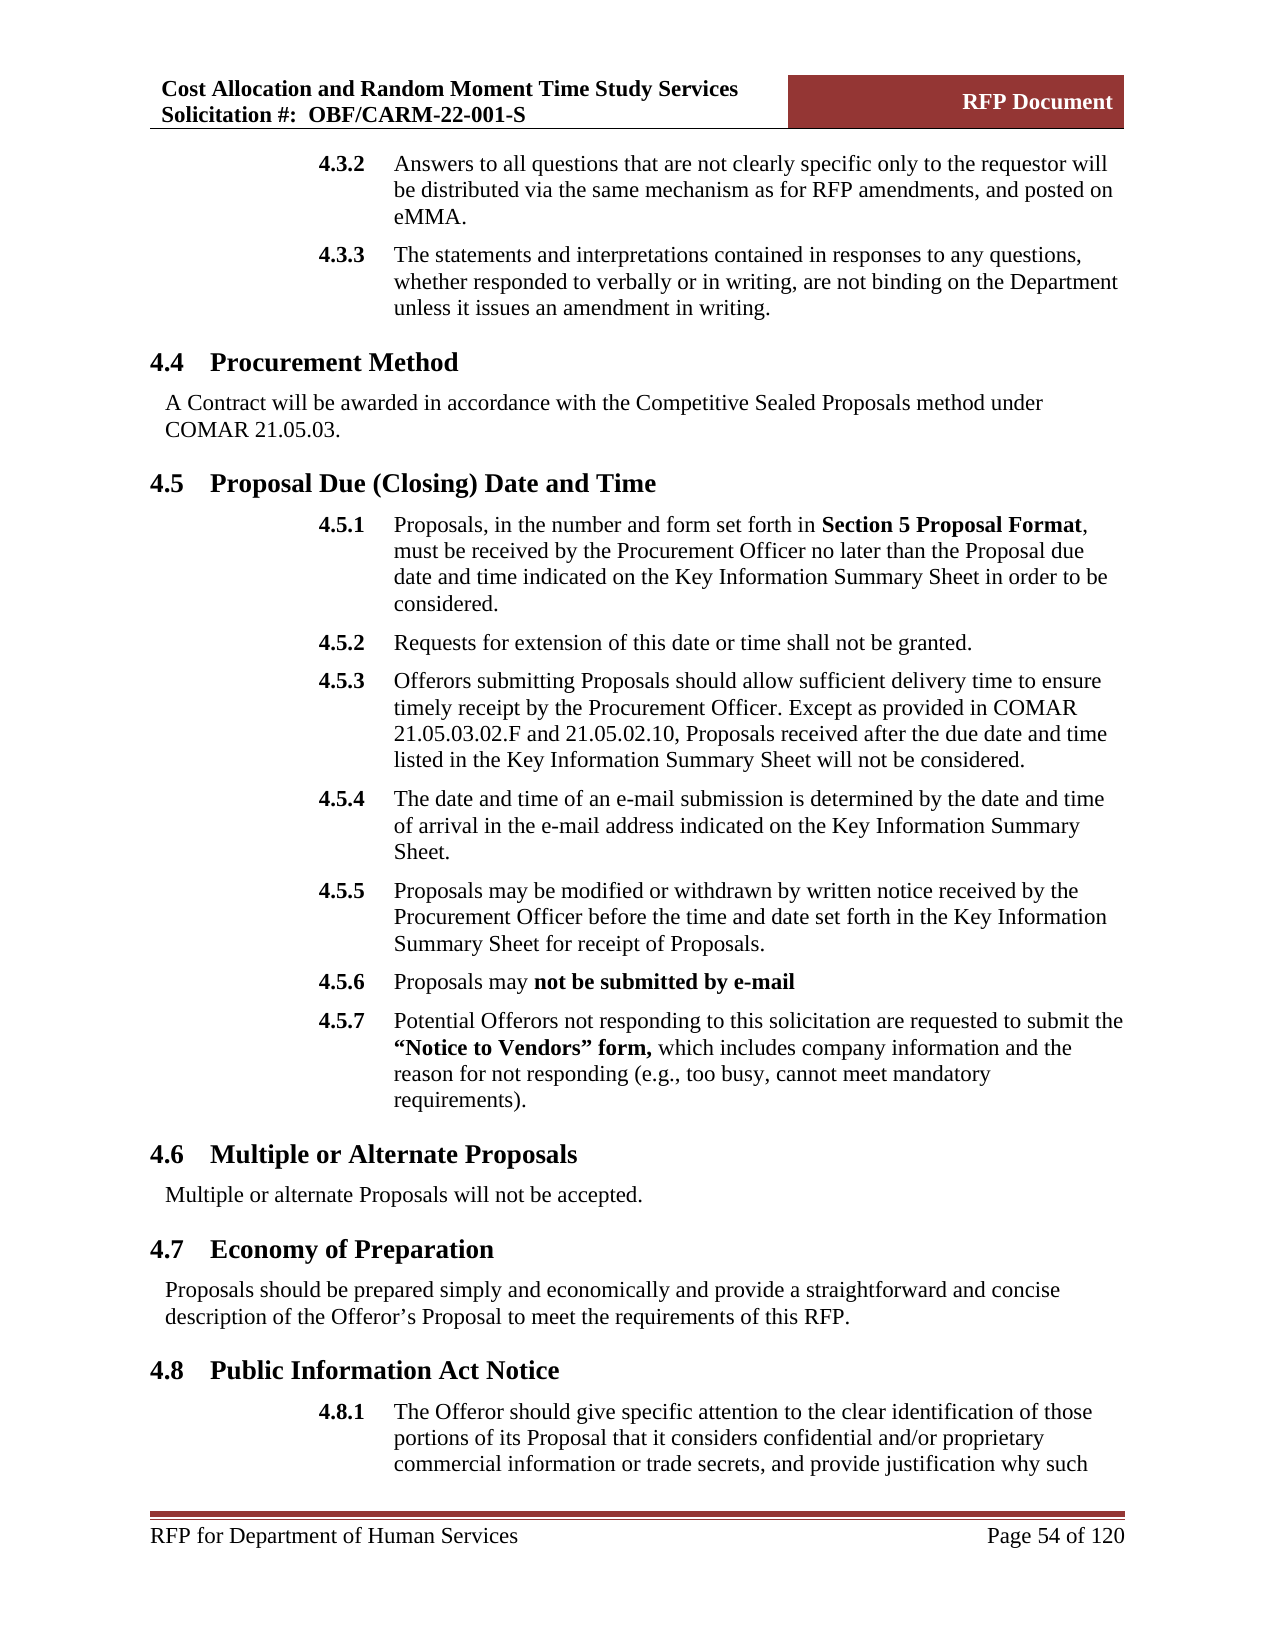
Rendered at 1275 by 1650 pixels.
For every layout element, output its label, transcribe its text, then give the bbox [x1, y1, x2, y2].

text Answers to all questions that are not clearly specific only to the requestor will be distributed via the same mechanism as for RFP amendments, and posted on eMMA. [319, 150, 1125, 229]
subtitle Economy of Preparation [150, 1233, 1125, 1264]
text Proposals, in the number and form set forth in Section 5 Proposal Format, must be received by the Procurement Officer no later than the Proposal due date and time indicated on the Key Information Summary Sheet in order to be considered. [319, 511, 1125, 616]
text Offerors submitting Proposals should allow sufficient delivery time to ensure timely receipt by the Procurement Officer. Except as provided in COMAR 21.05.03.02.F and 21.05.02.10, Proposals received after the due date and time listed in the Key Information Summary Sheet will not be considered. [319, 667, 1125, 773]
subtitle Procurement Method [150, 346, 1125, 377]
text The statements and interpretations contained in responses to any questions, whether responded to verbally or in writing, are not binding on the Department unless it issues an amendment in writing. [319, 242, 1125, 321]
text Potential Offerors not responding to this solicitation are requested to submit the “Notice to Vendors” form, which includes company information and the reason for not responding (e.g., too busy, cannot meet mandatory requirements). [319, 1007, 1125, 1113]
text Proposals should be prepared simply and economically and provide a straightforward and concise description of the Offeror’s Proposal to meet the requirements of this RFP. [165, 1276, 1125, 1329]
text Proposals may not be submitted by e-mail [319, 968, 1125, 995]
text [319, 1398, 1125, 1477]
text Proposals may be modified or withdrawn by written notice received by the Procurement Officer before the time and date set forth in the Key Information Summary Sheet for receipt of Proposals. [319, 877, 1125, 956]
text Requests for extension of this date or time shall not be granted. [319, 628, 1125, 655]
subtitle Proposal Due (Closing) Date and Time [150, 467, 1125, 498]
text The date and time of an e-mail submission is determined by the date and time of arrival in the e-mail address indicated on the Key Information Summary Sheet. [319, 785, 1125, 864]
subtitle Public Information Act Notice [150, 1354, 1125, 1385]
text Multiple or alternate Proposals will not be accepted. [165, 1181, 1125, 1208]
subtitle Multiple or Alternate Proposals [150, 1138, 1125, 1169]
text A Contract will be awarded in accordance with the Competitive Sealed Proposals method under COMAR 21.05.03. [165, 389, 1125, 442]
